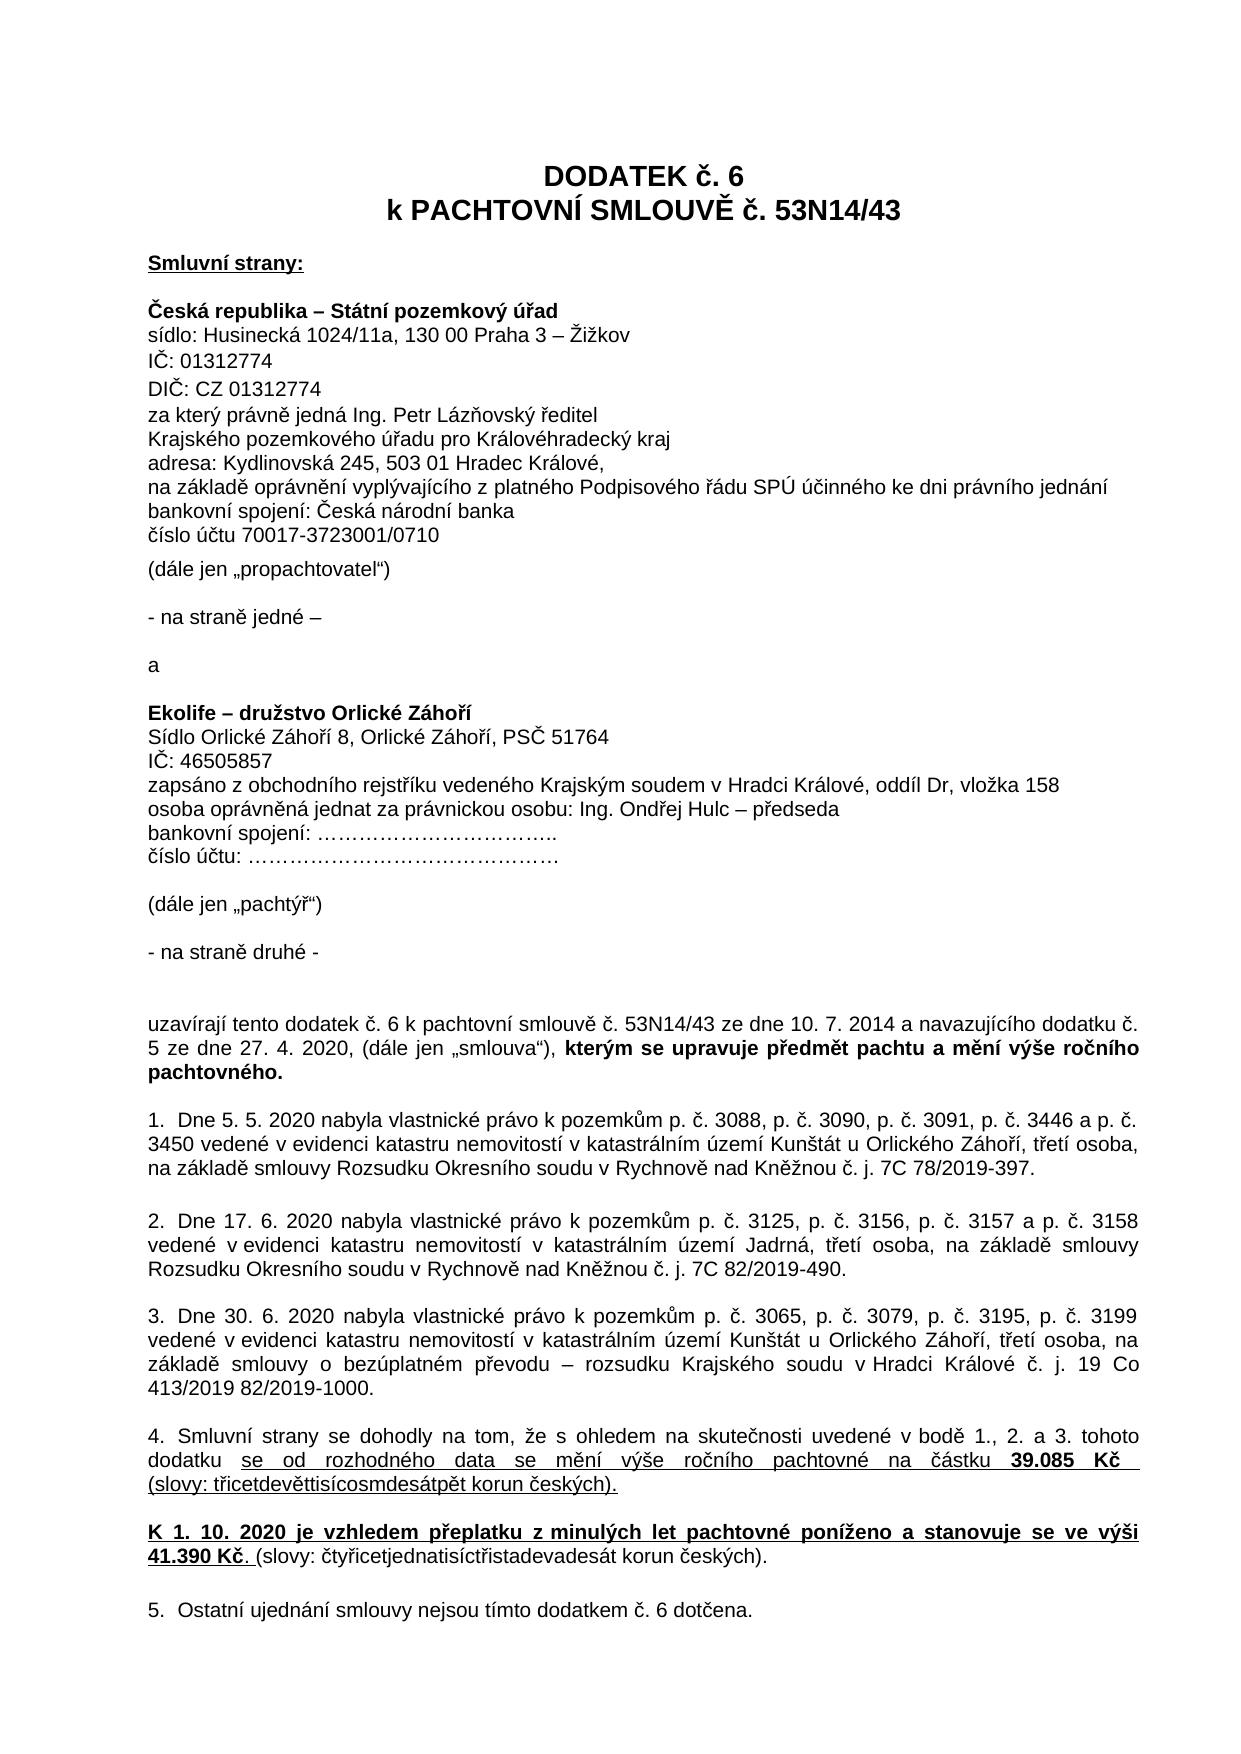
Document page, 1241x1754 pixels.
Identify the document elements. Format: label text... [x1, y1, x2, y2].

list Ostatní ujednání smlouvy nejsou tímto dodatkem č. 6 dotčena. [148, 1598, 1140, 1622]
text Česká republika – Státní pozemkový úřad [148, 298, 1181, 322]
subtitle DODATEK č. 6 [148, 159, 1140, 193]
text sídlo: Husinecká 1024/11a, 130 00 Praha 3 – Žižkov [148, 322, 1140, 346]
text Sídlo Orlické Záhoří 8, Orlické Záhoří, PSČ 51764 [148, 724, 1140, 748]
text adresa: Kydlinovská 245, 503 01 Hradec Králové, [148, 451, 1140, 474]
text - na straně jedné – [148, 605, 1140, 629]
text (dále jen „propachtovatel“) [148, 557, 1140, 581]
text DIČ: CZ 01312774 [89, 377, 1181, 401]
text zapsáno z obchodního rejstříku vedeného Krajským soudem v Hradci Králové, oddíl Dr, vložka 158 [148, 772, 1140, 796]
text Krajského pozemkového úřadu pro Královéhradecký kraj [148, 427, 1140, 451]
text bankovní spojení: Česká národní banka [148, 498, 1140, 522]
text Ekolife – družstvo Orlické Záhoří [148, 701, 1140, 724]
text IČ: 01312774 [89, 348, 1181, 372]
list Dne 30. 6. 2020 nabyla vlastnické právo k pozemkům p. č. 3065, p. č. 3079, p. č. 3195, p. č. 3199 vedené v evidenci katastru nemovitostí v katastrálním území Kunštát u Orlického Záhoří, třetí osoba, na základě smlouvy o bezúplatném převodu – rozsudku Krajského soudu v Hradci Králové č. j. 19 Co 413/2019 82/2019-1000. [148, 1304, 1140, 1400]
text uzavírají tento dodatek č. 6 k pachtovní smlouvě č. 53N14/43 ze dne 10. 7. 2014 a navazujícího dodatku č. 5 ze dne 27. 4. 2020, (dále jen „smlouva“), kterým se upravuje předmět pachtu a mění výše ročního pachtovného. [148, 1012, 1140, 1084]
text IČ: 46505857 [148, 748, 1140, 772]
text K 1. 10. 2020 je vzhledem přeplatku z minulých let pachtovné poníženo a stanovuje se ve výši 41.390 Kč. (slovy: čtyřicetjednatisíctřistadevadesát korun českých). [148, 1520, 1140, 1568]
text - na straně druhé - [148, 940, 1140, 964]
list Dne 5. 5. 2020 nabyla vlastnické právo k pozemkům p. č. 3088, p. č. 3090, p. č. 3091, p. č. 3446 a p. č. 3450 vedené v evidenci katastru nemovitostí v katastrálním území Kunštát u Orlického Záhoří, třetí osoba, na základě smlouvy Rozsudku Okresního soudu v Rychnově nad Kněžnou č. j. 7C 78/2019-397. [148, 1108, 1140, 1180]
list Smluvní strany se dohodly na tom, že s ohledem na skutečnosti uvedené v bodě 1., 2. a 3. tohoto dodatku se od rozhodného data se mění výše ročního pachtovné na částku 39.085 Kč (slovy: třicetdevěttisícosmdesátpět korun českých). [148, 1424, 1140, 1496]
subtitle k PACHTOVNÍ SMLOUVĚ č. 53N14/43 [148, 193, 1140, 227]
text a [148, 653, 1140, 677]
text bankovní spojení: …………………………….. [148, 820, 1140, 844]
text číslo účtu 70017-3723001/0710 [148, 522, 1140, 546]
text osoba oprávněná jednat za právnickou osobu: Ing. Ondřej Hulc – předseda [148, 796, 1140, 820]
text (dále jen „pachtýř“) [148, 892, 1140, 916]
text číslo účtu: ……………………………………… [148, 844, 1140, 868]
text na základě oprávnění vyplývajícího z platného Podpisového řádu SPÚ účinného ke dni právního jednání [148, 474, 1155, 498]
list Dne 17. 6. 2020 nabyla vlastnické právo k pozemkům p. č. 3125, p. č. 3156, p. č. 3157 a p. č. 3158 vedené v evidenci katastru nemovitostí v katastrálním území Jadrná, třetí osoba, na základě smlouvy Rozsudku Okresního soudu v Rychnově nad Kněžnou č. j. 7C 82/2019-490. [148, 1208, 1140, 1280]
text Smluvní strany: [148, 251, 1181, 274]
text za který právně jedná Ing. Petr Lázňovský ředitel [148, 403, 1140, 427]
